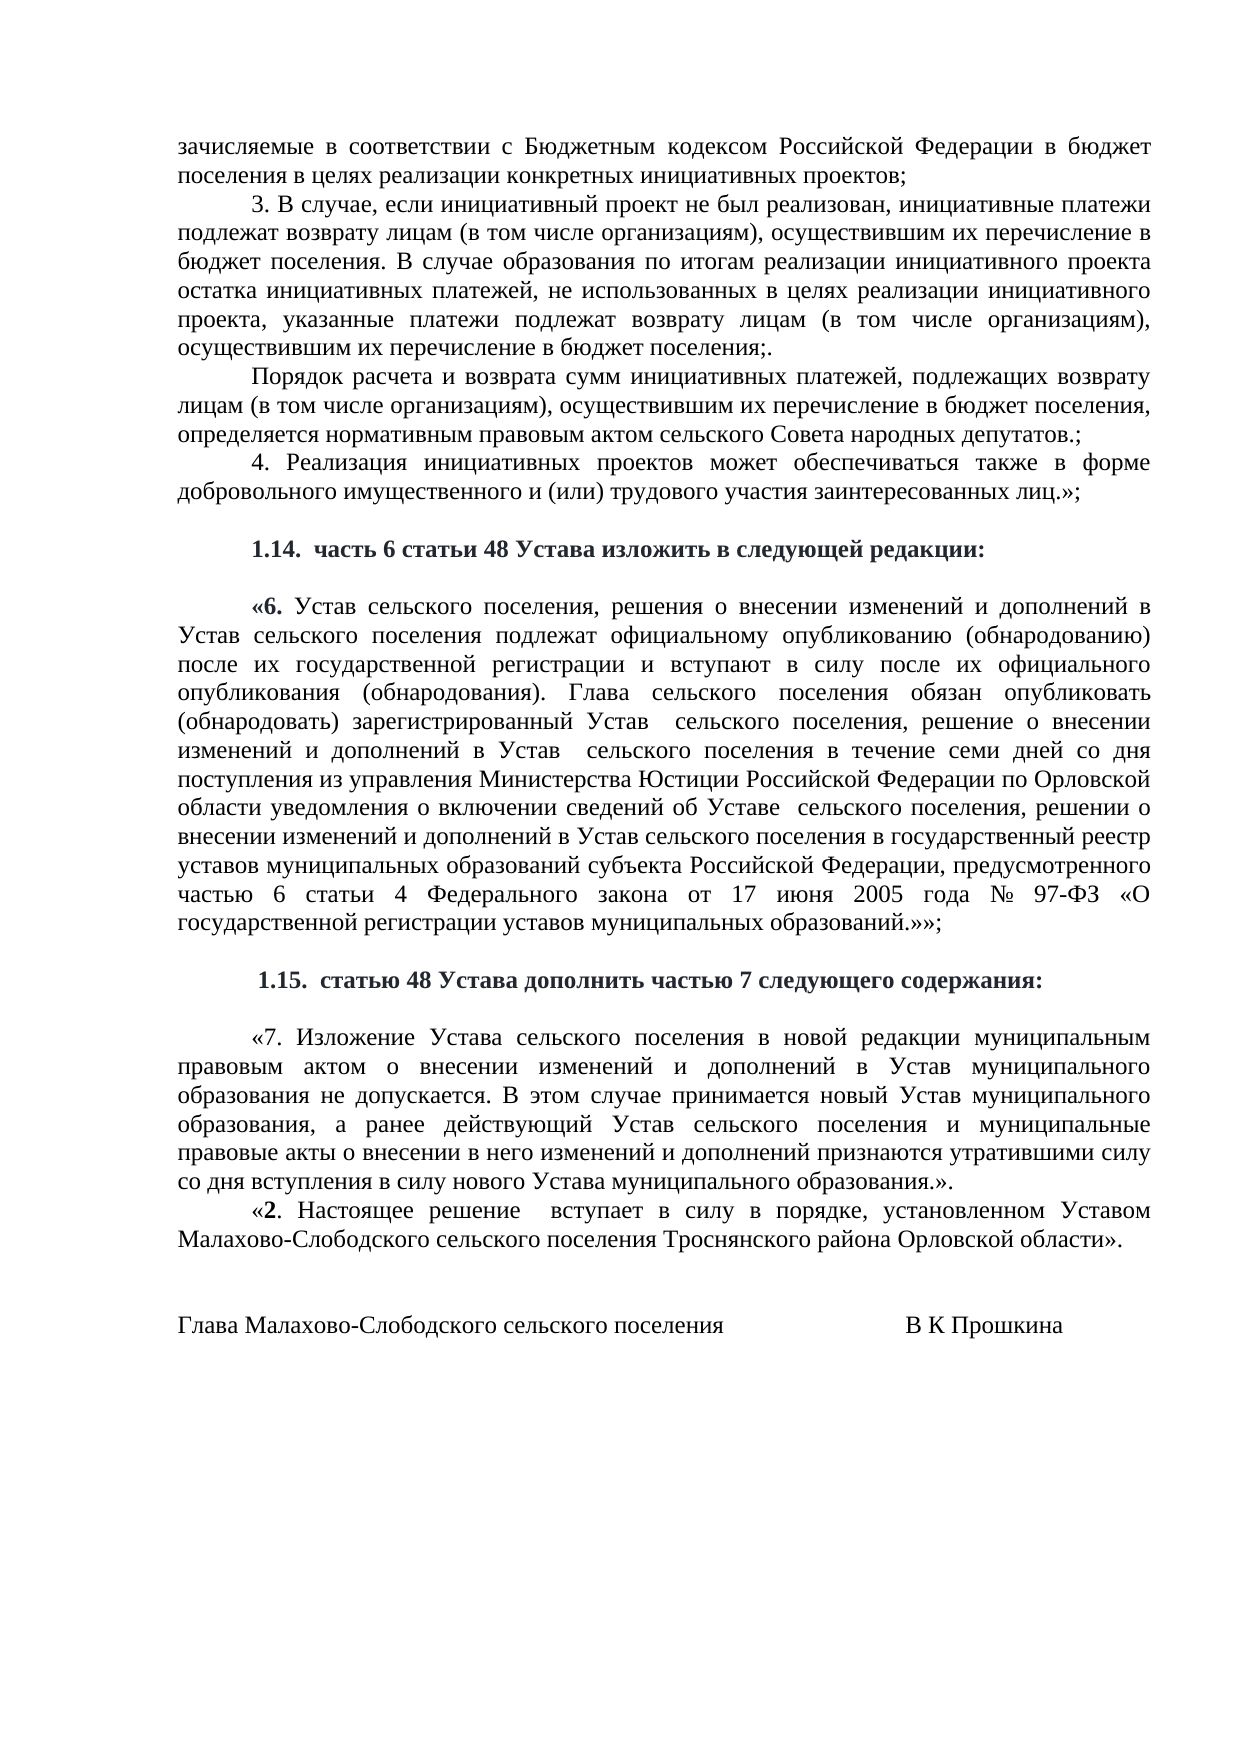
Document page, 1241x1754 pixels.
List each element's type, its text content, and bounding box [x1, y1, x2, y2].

text Порядок расчета и возврата сумм инициативных платежей, подлежащих возврату лицам (в том числе организациям), осуществившим их перечисление в бюджет поселения, определяется нормативным правовым актом сельского Совета народных депутатов.; [177, 361, 1152, 447]
text «6. Устав сельского поселения, решения о внесении изменений и дополнений в Устав сельского поселения подлежат официальному опубликованию (обнародованию) после их государственной регистрации и вступают в силу после их официального опубликования (обнародования). Глава сельского поселения обязан опубликовать (обнародовать) зарегистрированный Устав сельского поселения, решение о внесении изменений и дополнений в Устав сельского поселения в течение семи дней со дня поступления из управления Министерства Юстиции Российской Федерации по Орловской области уведомления о включении сведений об Уставе сельского поселения, решении о внесении изменений и дополнений в Устав сельского поселения в государственный реестр уставов муниципальных образований субъекта Российской Федерации, предусмотренного частью 6 статьи 4 Федерального закона от 17 июня 2005 года № 97-ФЗ «О государственной регистрации уставов муниципальных образований.»»; [177, 591, 1152, 936]
text 1.15. статью 48 Устава дополнить частью 7 следующего содержания: [177, 965, 1152, 994]
text «7. Изложение Устава сельского поселения в новой редакции муниципальным правовым актом о внесении изменений и дополнений в Устав муниципального образования не допускается. В этом случае принимается новый Устав муниципального образования, а ранее действующий Устав сельского поселения и муниципальные правовые акты о внесении в него изменений и дополнений признаются утратившими силу со дня вступления в силу нового Устава муниципального образования.». [177, 1022, 1152, 1195]
text 4. Реализация инициативных проектов может обеспечиваться также в форме добровольного имущественного и (или) трудового участия заинтересованных лиц.»; [177, 447, 1152, 505]
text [177, 131, 1152, 189]
text 1.14. часть 6 статьи 48 Устава изложить в следующей редакции: [177, 534, 1152, 562]
text Глава Малахово-Слободского сельского поселения В К Прошкина [177, 1310, 1152, 1339]
text 3. В случае, если инициативный проект не был реализован, инициативные платежи подлежат возврату лицам (в том числе организациям), осуществившим их перечисление в бюджет поселения. В случае образования по итогам реализации инициативного проекта остатка инициативных платежей, не использованных в целях реализации инициативного проекта, указанные платежи подлежат возврату лицам (в том числе организациям), осуществившим их перечисление в бюджет поселения;. [177, 189, 1152, 361]
text «2. Настоящее решение вступает в силу в порядке, установленном Уставом Малахово-Слободского сельского поселения Троснянского района Орловской области». [177, 1195, 1152, 1252]
